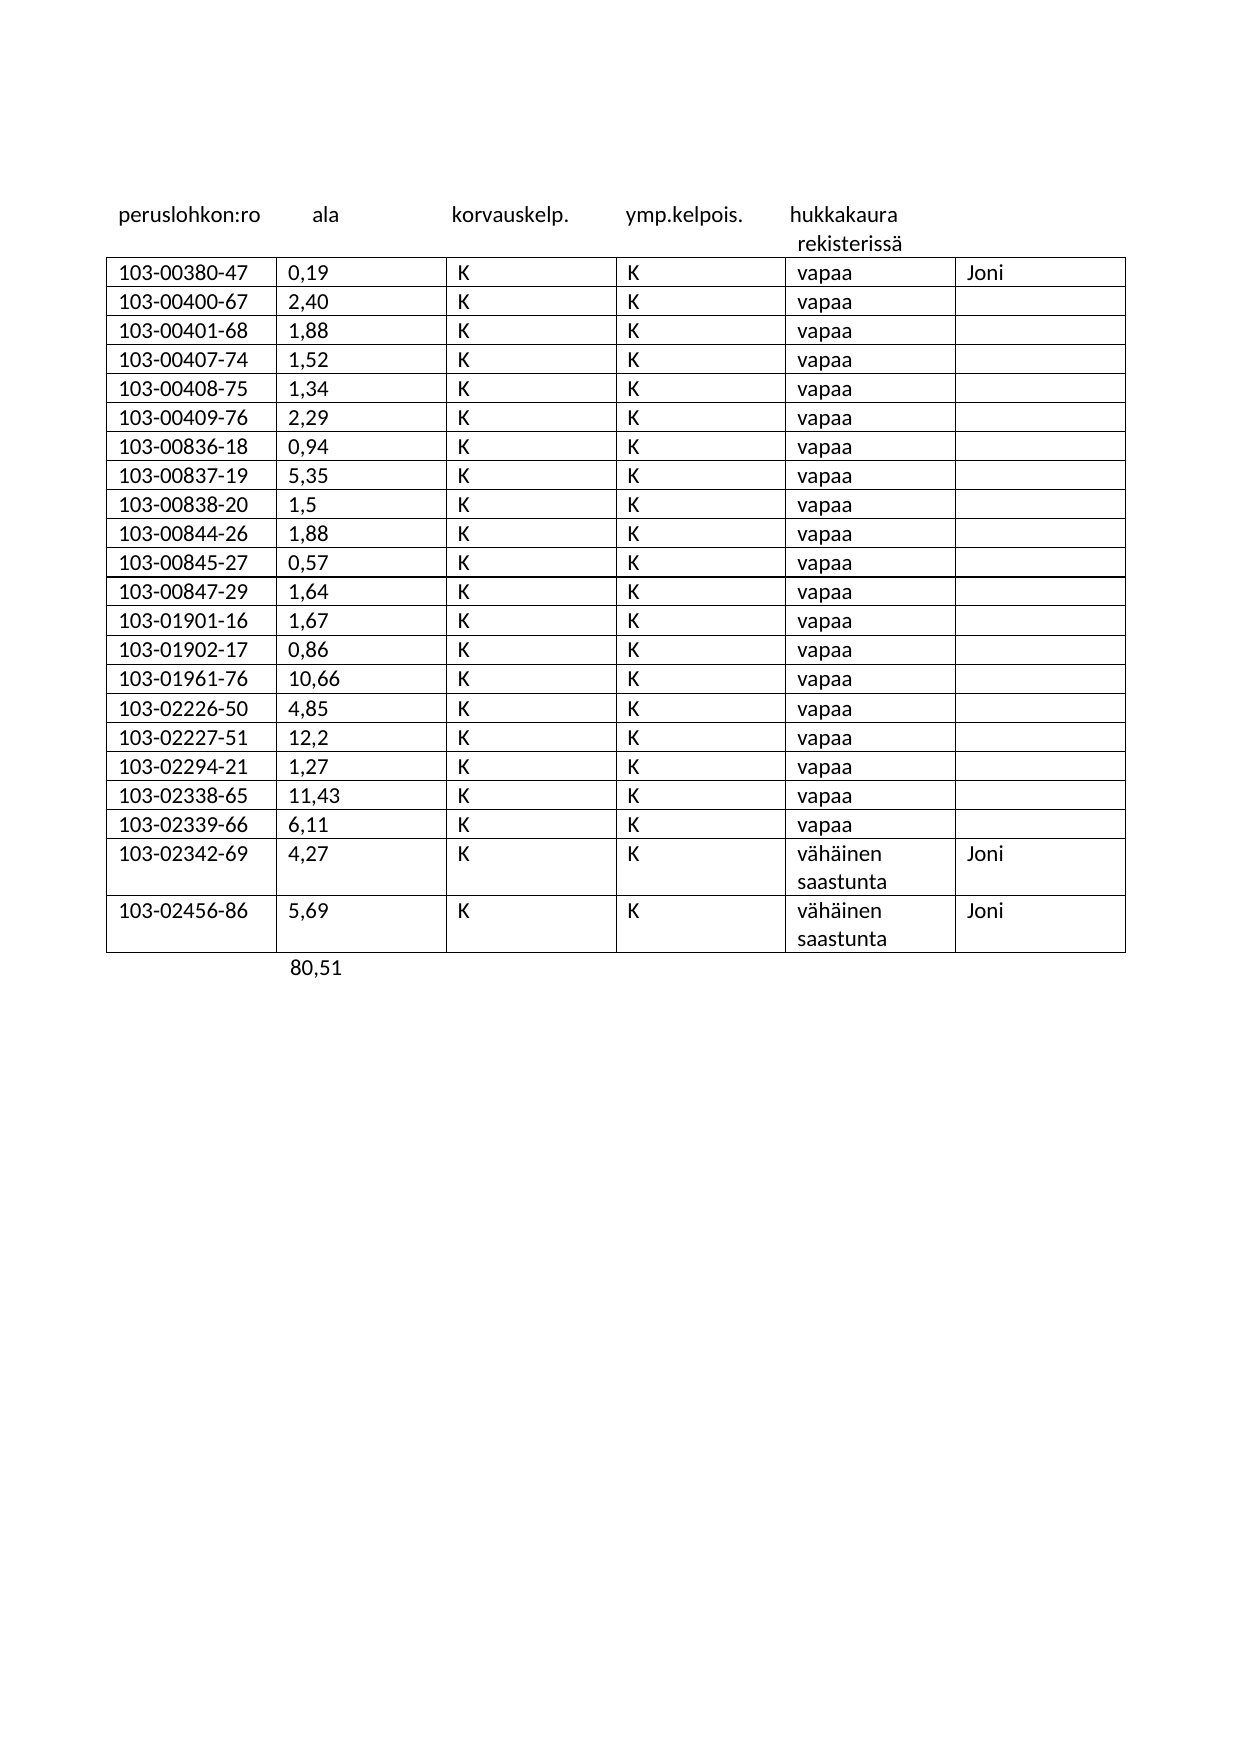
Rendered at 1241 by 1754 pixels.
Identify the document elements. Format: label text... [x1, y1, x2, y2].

table_cell 0,57 [277, 548, 446, 576]
table_cell vapaa [786, 810, 955, 838]
table_cell vapaa [786, 316, 955, 344]
table_cell vapaa [786, 374, 955, 402]
table_cell 1,88 [277, 316, 446, 344]
table_cell K [447, 432, 616, 460]
table_cell K [447, 403, 616, 431]
table_cell 103-00400-67 [107, 287, 276, 315]
table_cell 103-01902-17 [107, 636, 276, 663]
table_cell [956, 665, 1125, 693]
table_cell K [617, 374, 785, 402]
table_cell K [617, 345, 785, 373]
table_cell [956, 752, 1125, 780]
text 80,51 [118, 953, 1122, 981]
table_cell 1,5 [277, 490, 446, 518]
table_cell K [447, 810, 616, 838]
table_cell Joni [956, 896, 1125, 952]
table_cell K [617, 781, 785, 809]
table_cell K [447, 781, 616, 809]
table_cell 103-02338-65 [107, 781, 276, 809]
table_cell [956, 781, 1125, 809]
table_cell K [617, 461, 785, 489]
table_cell 103-00845-27 [107, 548, 276, 576]
table_cell [956, 374, 1125, 402]
table_cell vapaa [786, 752, 955, 780]
table_cell vapaa [786, 694, 955, 722]
table_cell vapaa [786, 287, 955, 315]
table_cell 1,67 [277, 606, 446, 634]
table_cell K [617, 723, 785, 751]
table_cell vähäinen saastunta [786, 896, 955, 952]
table_cell 1,34 [277, 374, 446, 402]
table_cell 103-02227-51 [107, 723, 276, 751]
table_cell K [447, 548, 616, 576]
table_cell 4,85 [277, 694, 446, 722]
table_cell K [617, 839, 785, 895]
table_header K [617, 258, 785, 286]
table_cell 103-00408-75 [107, 374, 276, 402]
table_cell 1,64 [277, 578, 446, 605]
table_cell [956, 810, 1125, 838]
table_cell K [617, 287, 785, 315]
table_cell 103-00838-20 [107, 490, 276, 518]
table_header 0,19 [277, 258, 446, 286]
table_header Joni [956, 258, 1125, 286]
table_cell K [447, 345, 616, 373]
table_cell vapaa [786, 606, 955, 634]
table_cell 103-00837-19 [107, 461, 276, 489]
table_cell K [617, 694, 785, 722]
table_cell vapaa [786, 665, 955, 693]
table_cell 103-02456-86 [107, 896, 276, 952]
table_cell [956, 345, 1125, 373]
table_cell K [617, 548, 785, 576]
table_cell [956, 403, 1125, 431]
table_cell K [617, 519, 785, 547]
table_cell 1,88 [277, 519, 446, 547]
table_cell 6,11 [277, 810, 446, 838]
table_cell K [617, 432, 785, 460]
table_cell 103-00844-26 [107, 519, 276, 547]
table_cell vapaa [786, 578, 955, 605]
table_cell K [447, 490, 616, 518]
table_cell K [617, 578, 785, 605]
table_cell 11,43 [277, 781, 446, 809]
table_cell K [447, 461, 616, 489]
table_cell 103-01961-76 [107, 665, 276, 693]
table_cell vapaa [786, 723, 955, 751]
table_cell 103-02226-50 [107, 694, 276, 722]
table_cell K [617, 606, 785, 634]
table_cell K [617, 636, 785, 663]
table_cell K [447, 896, 616, 952]
text peruslohkon:ro ala korvauskelp. ymp.kelpois. hukkakaura [118, 201, 1122, 229]
table_cell 5,35 [277, 461, 446, 489]
table_cell K [447, 665, 616, 693]
table_cell K [447, 752, 616, 780]
table_cell 103-00409-76 [107, 403, 276, 431]
table_cell 5,69 [277, 896, 446, 952]
table_cell K [447, 316, 616, 344]
table_cell [956, 519, 1125, 547]
table_cell K [617, 896, 785, 952]
table_cell vapaa [786, 636, 955, 663]
table_cell 103-00401-68 [107, 316, 276, 344]
table_cell 103-02294-21 [107, 752, 276, 780]
table_cell [956, 461, 1125, 489]
table_cell K [617, 403, 785, 431]
table_cell vapaa [786, 548, 955, 576]
table_cell 103-02342-69 [107, 839, 276, 895]
table_cell K [447, 839, 616, 895]
table_cell [956, 578, 1125, 605]
table_cell [956, 548, 1125, 576]
table_header vapaa [786, 258, 955, 286]
table_cell 1,52 [277, 345, 446, 373]
table_cell K [617, 752, 785, 780]
table_cell 0,86 [277, 636, 446, 663]
table_cell K [617, 316, 785, 344]
table_cell vapaa [786, 403, 955, 431]
table_cell vapaa [786, 781, 955, 809]
table_cell vapaa [786, 490, 955, 518]
table_cell K [617, 810, 785, 838]
table_cell [956, 490, 1125, 518]
table_cell K [617, 490, 785, 518]
table_cell K [447, 374, 616, 402]
table_cell 12,2 [277, 723, 446, 751]
table_cell 4,27 [277, 839, 446, 895]
table_cell K [447, 636, 616, 663]
table_cell vapaa [786, 519, 955, 547]
table_cell [956, 316, 1125, 344]
table_header 103-00380-47 [107, 258, 276, 286]
table_cell K [447, 723, 616, 751]
table_header K [447, 258, 616, 286]
table_cell [956, 723, 1125, 751]
table_cell [956, 636, 1125, 663]
table_cell 10,66 [277, 665, 446, 693]
table_cell vapaa [786, 432, 955, 460]
table_cell 1,27 [277, 752, 446, 780]
table_cell vähäinen saastunta [786, 839, 955, 895]
table_cell 0,94 [277, 432, 446, 460]
text rekisterissä [118, 229, 1122, 257]
table_cell K [447, 287, 616, 315]
table_cell 103-00836-18 [107, 432, 276, 460]
table_cell 103-02339-66 [107, 810, 276, 838]
table_cell 2,40 [277, 287, 446, 315]
table_cell [956, 606, 1125, 634]
table_cell K [447, 694, 616, 722]
table_cell 103-01901-16 [107, 606, 276, 634]
table_cell [956, 694, 1125, 722]
table_cell 103-00407-74 [107, 345, 276, 373]
table_cell K [447, 606, 616, 634]
table_cell 103-00847-29 [107, 578, 276, 605]
table_cell K [447, 578, 616, 605]
table_cell Joni [956, 839, 1125, 895]
table_cell vapaa [786, 461, 955, 489]
table_cell [956, 287, 1125, 315]
table_cell vapaa [786, 345, 955, 373]
table_cell 2,29 [277, 403, 446, 431]
table_cell K [617, 665, 785, 693]
table_cell [956, 432, 1125, 460]
table_cell K [447, 519, 616, 547]
